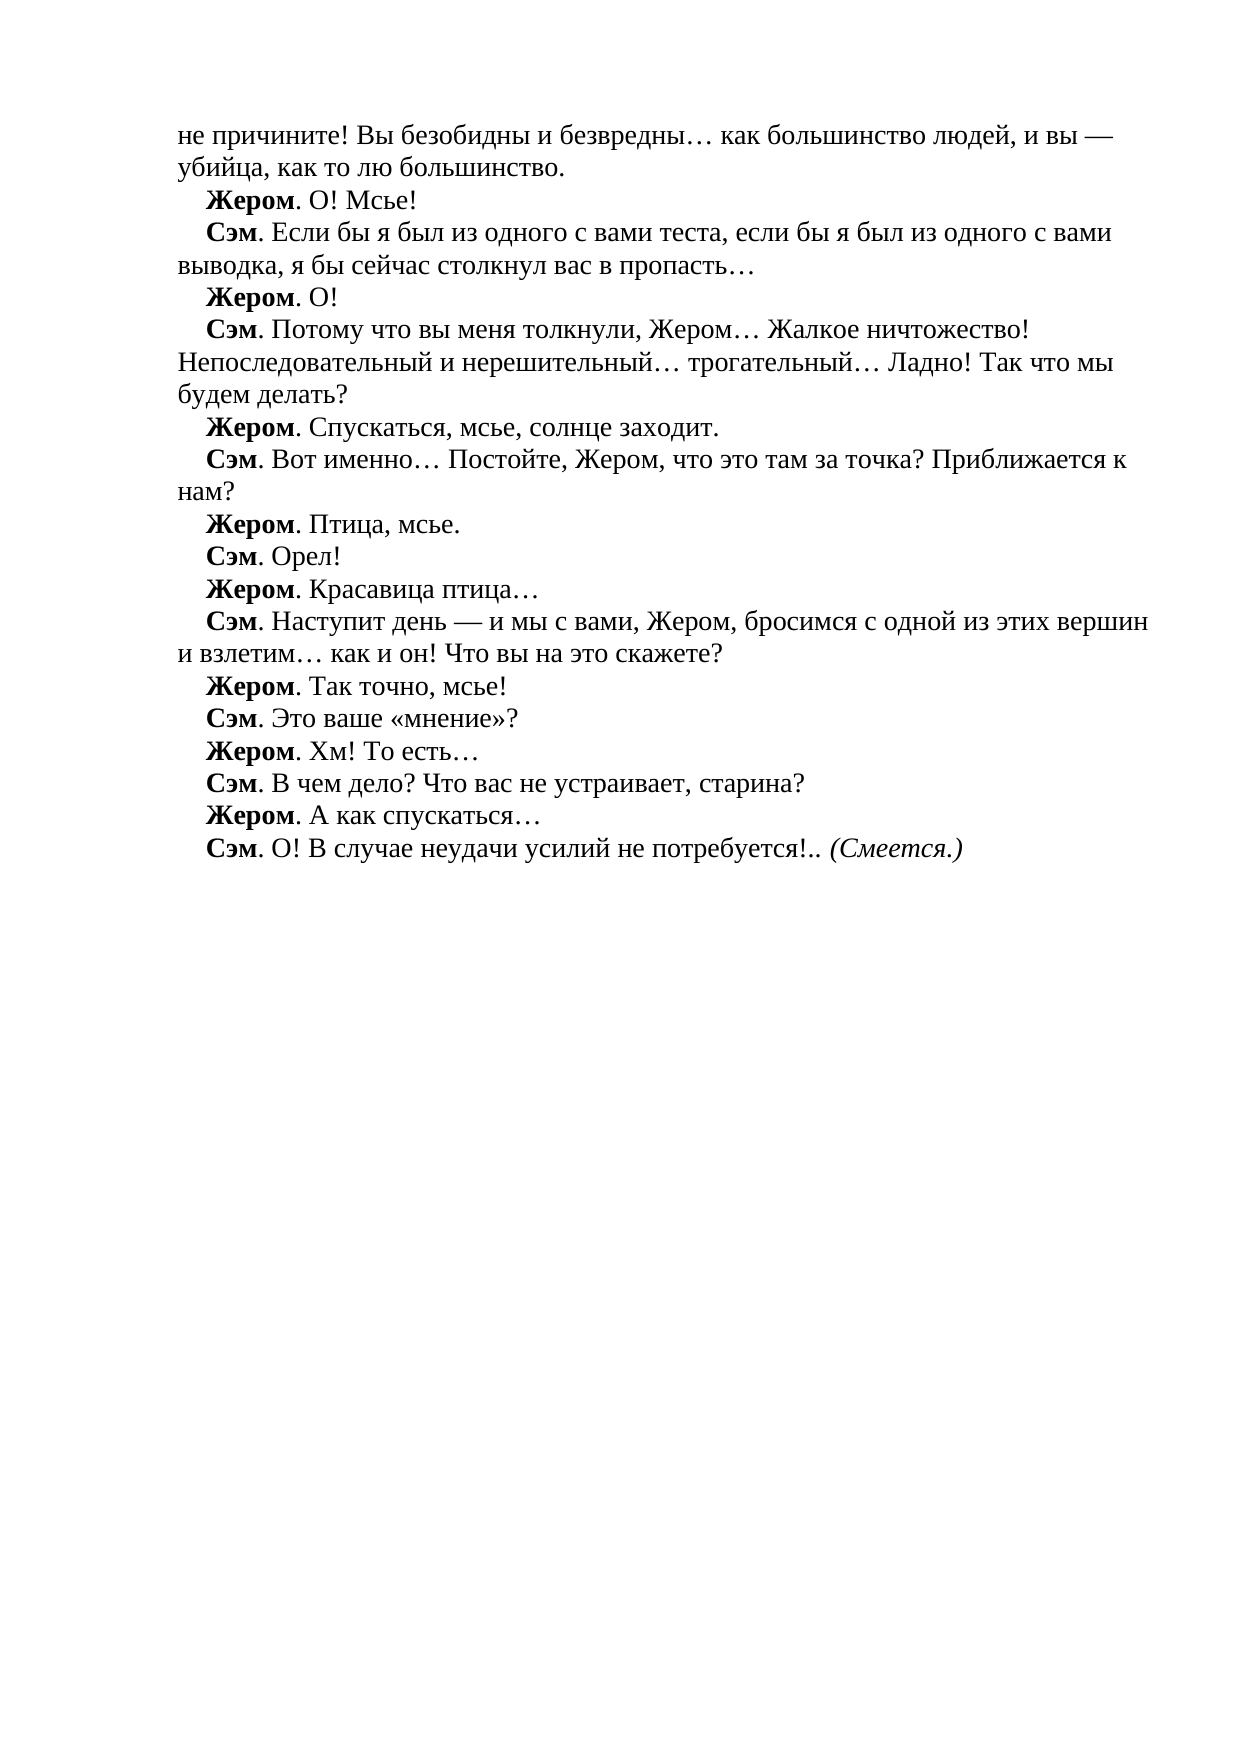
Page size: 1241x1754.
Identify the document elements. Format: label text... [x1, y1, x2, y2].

text Жером. А как спускаться… [177, 798, 1152, 831]
text Сэм. Потому что вы меня толкнули, Жером… Жалкое ничтожество! Непоследовательный и нерешительный… трогательный… Ладно! Так что мы будем делать? [177, 312, 1152, 410]
text Сэм. Орел! [177, 539, 1152, 572]
text Сэм. Вот именно… Постойте, Жером, что это там за точка? Приближается к нам? [177, 442, 1152, 507]
text Сэм. Наступит день — и мы с вами, Жером, бросимся с одной из этих вершин и взлетим… как и он! Что вы на это скажете? [177, 604, 1152, 669]
text Сэм. Если бы я был из одного с вами теста, если бы я был из одного с вами выводка, я бы сейчас столкнул вас в пропасть… [177, 215, 1152, 280]
text Сэм. Это ваше «мнение»? [177, 701, 1152, 734]
text Жером. О! Мсье! [177, 183, 1152, 215]
text Жером. Спускаться, мсье, солнце заходит. [177, 410, 1152, 442]
text Сэм. В чем дело? Что вас не устраивает, старина? [177, 766, 1152, 798]
text Жером. Красавица птица… [177, 572, 1152, 604]
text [177, 118, 1152, 183]
text Жером. Хм! То есть… [177, 734, 1152, 766]
text Жером. Птица, мсье. [177, 507, 1152, 539]
text Сэм. О! В случае неудачи усилий не потребуется!.. (Смеется.) [177, 831, 1152, 863]
text Жером. Так точно, мсье! [177, 669, 1152, 701]
text Жером. О! [177, 280, 1152, 312]
